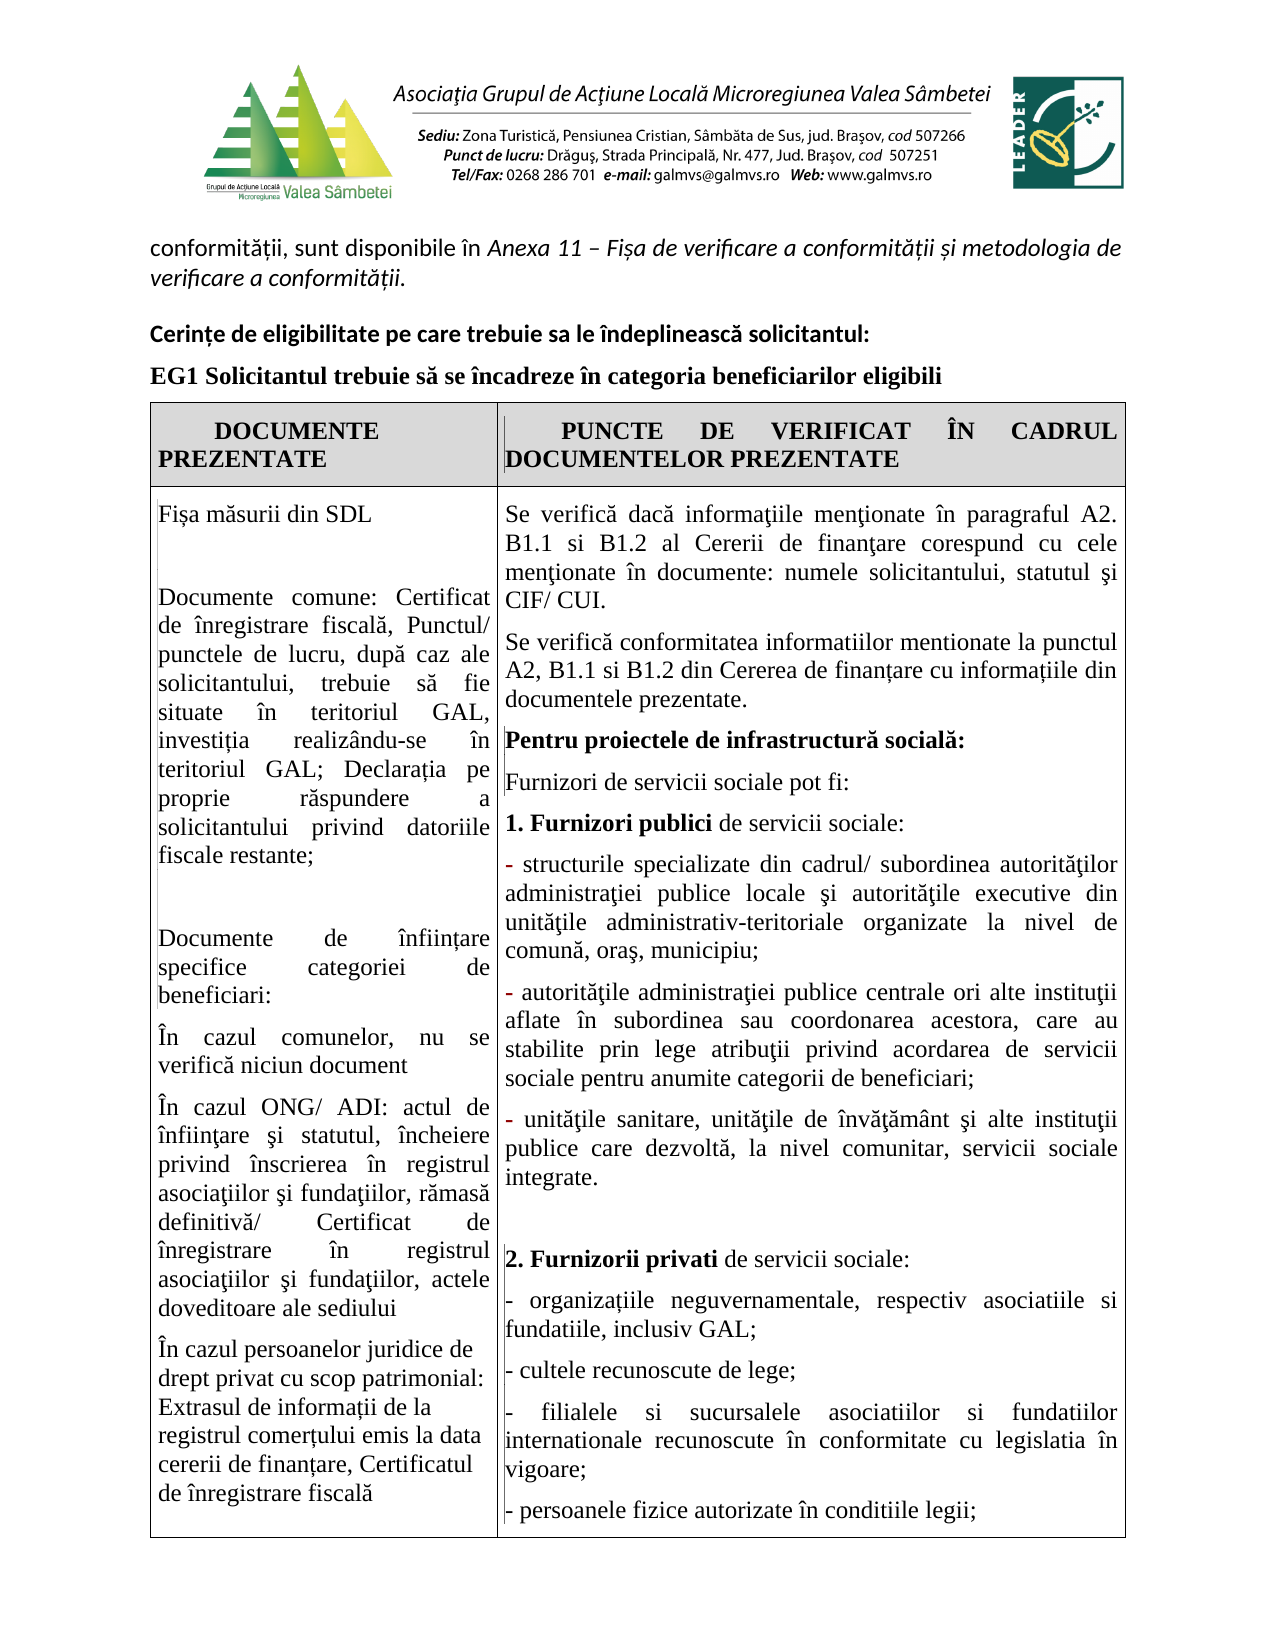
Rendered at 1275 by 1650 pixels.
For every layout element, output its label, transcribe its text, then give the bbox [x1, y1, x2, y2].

text Cerințe de eligibilitate pe care trebuie sa le îndeplinească solicitantul: [150, 318, 1125, 348]
table_header PUNCTE DE VERIFICAT ÎN CADRUL DOCUMENTELOR PREZENTATE [498, 403, 1125, 486]
table_header DOCUMENTE PREZENTATE [151, 403, 497, 486]
text EG1 Solicitantul trebuie să se încadreze în categoria beneficiarilor eligibili [150, 361, 1125, 390]
picture [151, 29, 1124, 232]
